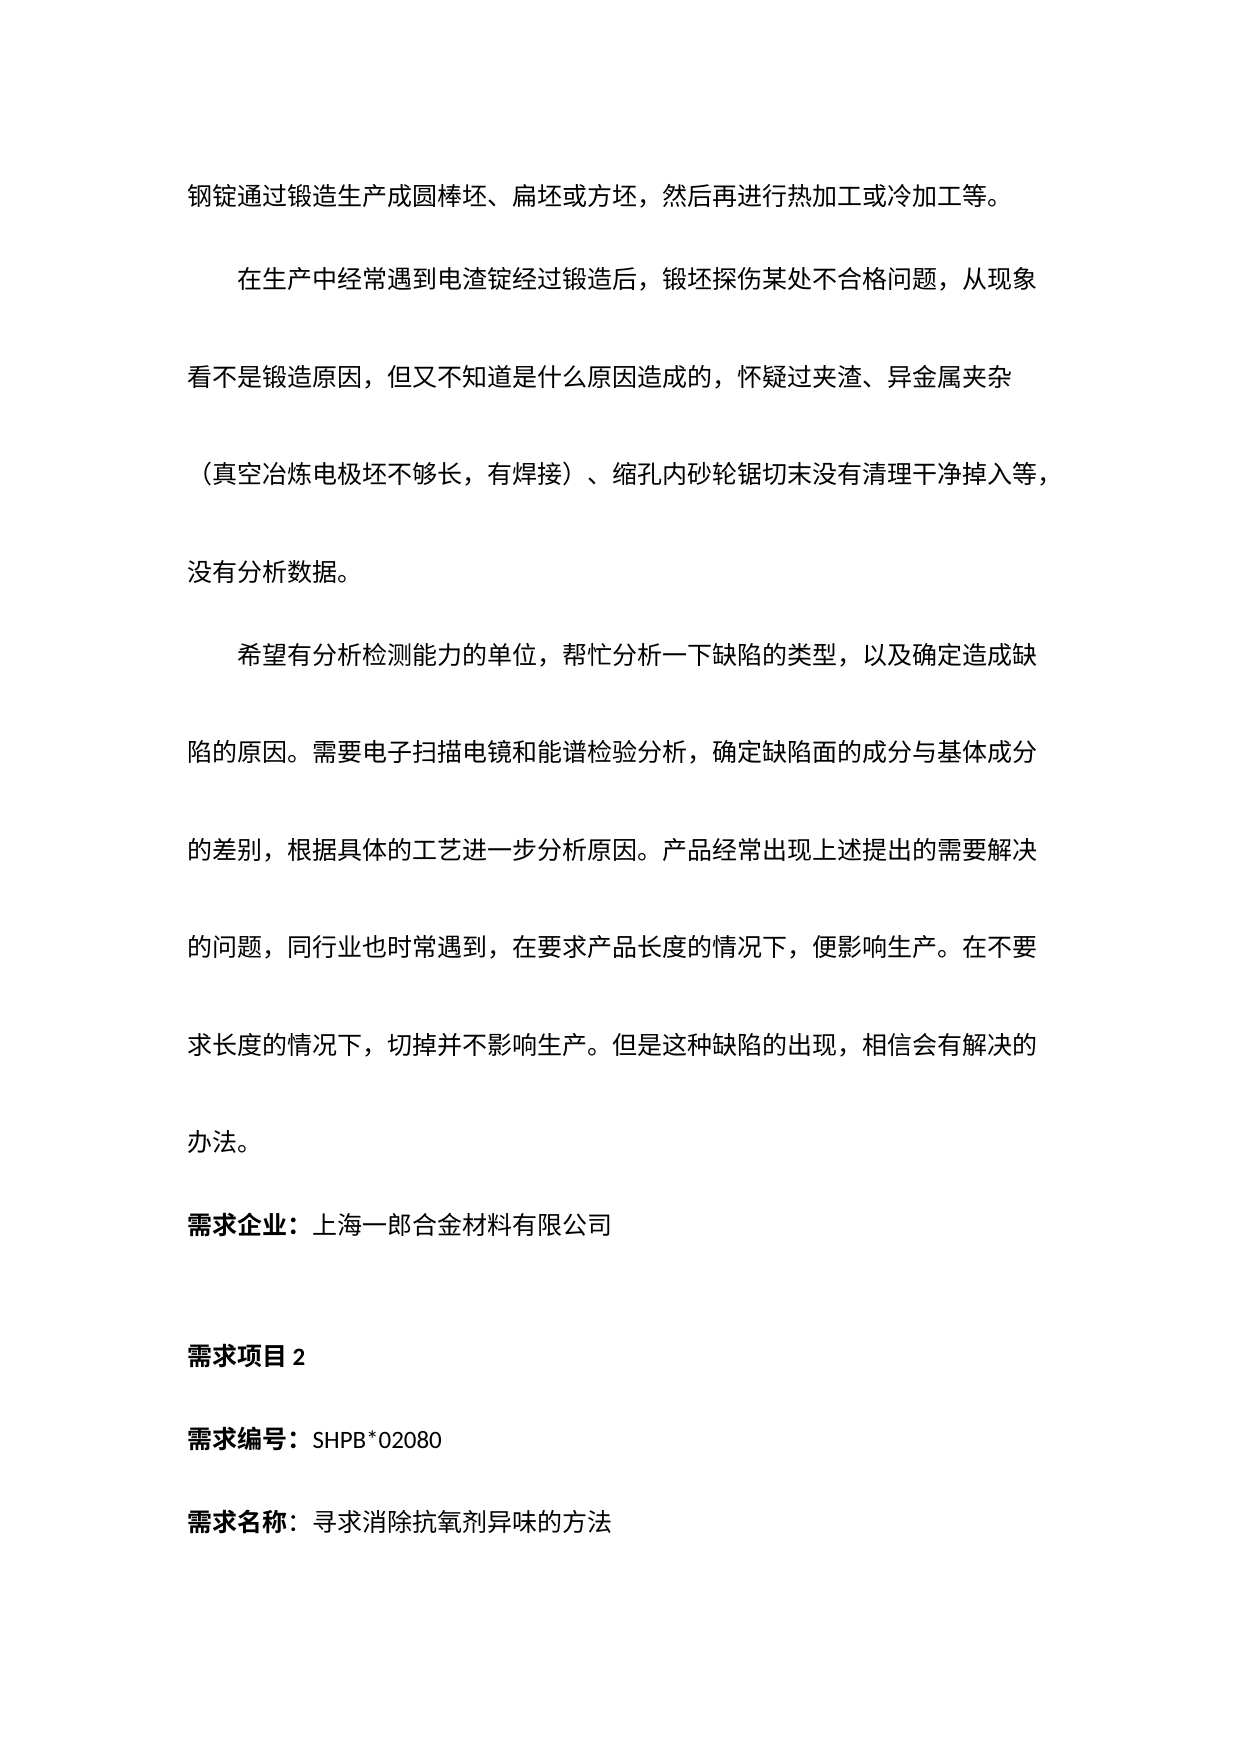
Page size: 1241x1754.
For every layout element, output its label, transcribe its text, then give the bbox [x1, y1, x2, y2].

list 需求企业：上海一郎合金材料有限公司 [187, 1191, 1053, 1256]
list 需求项目2 [187, 1322, 1053, 1387]
list 在生产中经常遇到电渣锭经过锻造后，锻坯探伤某处不合格问题，从现象看不是锻造原因，但又不知道是什么原因造成的，怀疑过夹渣、异金属夹杂（真空冶炼电极坯不够长，有焊接）、缩孔内砂轮锯切末没有清理干净掉入等，没有分析数据。 [187, 245, 1053, 603]
list 需求名称：寻求消除抗氧剂异味的方法 [187, 1488, 1053, 1553]
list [187, 162, 1053, 227]
list 需求编号：SHPB*02080 [187, 1405, 1053, 1470]
list 希望有分析检测能力的单位，帮忙分析一下缺陷的类型，以及确定造成缺陷的原因。需要电子扫描电镜和能谱检验分析，确定缺陷面的成分与基体成分的差别，根据具体的工艺进一步分析原因。产品经常出现上述提出的需要解决的问题，同行业也时常遇到，在要求产品长度的情况下，便影响生产。在不要求长度的情况下，切掉并不影响生产。但是这种缺陷的出现，相信会有解决的办法。 [187, 621, 1053, 1173]
